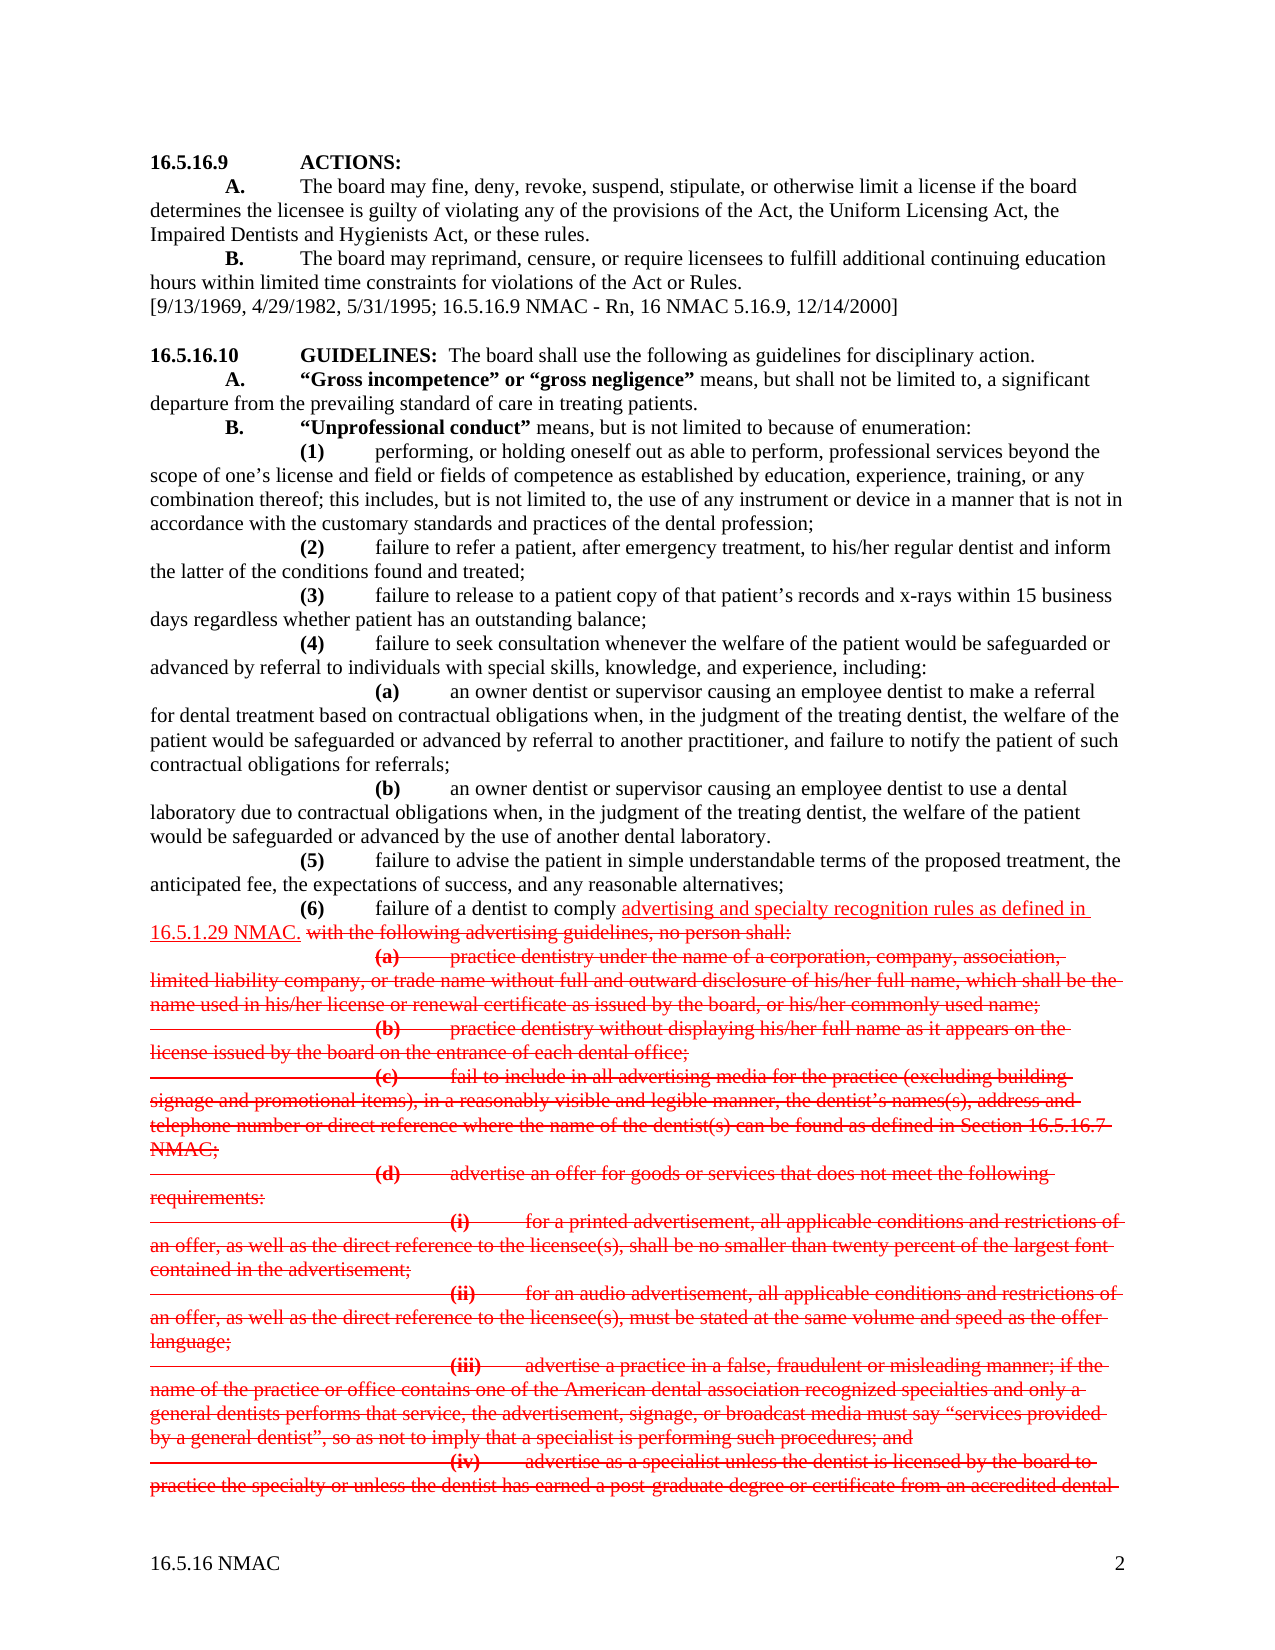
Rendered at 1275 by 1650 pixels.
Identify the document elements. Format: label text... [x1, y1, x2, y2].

text (4) failure to seek consultation whenever the welfare of the patient would be safeguarded or advanced by referral to individuals with special skills, knowledge, and experience, including: [150, 631, 1125, 679]
text (b) an owner dentist or supervisor causing an employee dentist to use a dental laboratory due to contractual obligations when, in the judgment of the treating dentist, the welfare of the patient would be safeguarded or advanced by the use of another dental laboratory. [150, 776, 1125, 848]
text 16.5.16.9 ACTIONS: [150, 150, 1125, 174]
text (c) fail to include in all advertising media for the practice (excluding building signage and promotional items), in a reasonably visible and legible manner, the dentist’s names(s), address and telephone number or direct reference where the name of the dentist(s) can be found as defined in Section 16.5.16.7 NMAC; [150, 1064, 1125, 1161]
text (2) failure to refer a patient, after emergency treatment, to his/her regular dentist and inform the latter of the conditions found and treated; [150, 535, 1125, 583]
text (a) practice dentistry under the name of a corporation, company, association, limited liability company, or trade name without full and outward disclosure of his/her full name, which shall be the name used in his/her license or renewal certificate as issued by the board, or his/her commonly used name; [150, 944, 1125, 1016]
text (3) failure to release to a patient copy of that patient’s records and x-rays within 15 business days regardless whether patient has an outstanding balance; [150, 583, 1125, 631]
text (ii) for an audio advertisement, all applicable conditions and restrictions of an offer, as well as the direct reference to the licensee(s), must be stated at the same volume and speed as the offer language; [150, 1281, 1125, 1353]
text (5) failure to advise the patient in simple understandable terms of the proposed treatment, the anticipated fee, the expectations of success, and any reasonable alternatives; [150, 848, 1125, 896]
text B. “Unprofessional conduct” means, but is not limited to because of enumeration: [150, 415, 1125, 439]
text A. The board may fine, deny, revoke, suspend, stipulate, or otherwise limit a license if the board determines the licensee is guilty of violating any of the provisions of the Act, the Uniform Licensing Act, the Impaired Dentists and Hygienists Act, or these rules. [150, 174, 1125, 246]
text (6) failure of a dentist to comply advertising and specialty recognition rules as defined in 16.5.1.29 NMAC. with the following advertising guidelines, no person shall: [150, 896, 1125, 944]
text 16.5.16.10 GUIDELINES: The board shall use the following as guidelines for disciplinary action. [150, 342, 1125, 367]
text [150, 1449, 1125, 1497]
text (b) practice dentistry without displaying his/her full name as it appears on the license issued by the board on the entrance of each dental office; [150, 1016, 1125, 1064]
text B. The board may reprimand, censure, or require licensees to fulfill additional continuing education hours within limited time constraints for violations of the Act or Rules. [150, 246, 1125, 294]
text (1) performing, or holding oneself out as able to perform, professional services beyond the scope of one’s license and field or fields of competence as established by education, experience, training, or any combination thereof; this includes, but is not limited to, the use of any instrument or device in a manner that is not in accordance with the customary standards and practices of the dental profession; [150, 439, 1125, 535]
text A. “Gross incompetence” or “gross negligence” means, but shall not be limited to, a significant departure from the prevailing standard of care in treating patients. [150, 367, 1125, 415]
text (a) an owner dentist or supervisor causing an employee dentist to make a referral for dental treatment based on contractual obligations when, in the judgment of the treating dentist, the welfare of the patient would be safeguarded or advanced by referral to another practitioner, and failure to notify the patient of such contractual obligations for referrals; [150, 679, 1125, 776]
text [9/13/1969, 4/29/1982, 5/31/1995; 16.5.16.9 NMAC - Rn, 16 NMAC 5.16.9, 12/14/2000] [150, 294, 1125, 318]
text (d) advertise an offer for goods or services that does not meet the following requirements: [150, 1161, 1125, 1209]
text (iii) advertise a practice in a false, fraudulent or misleading manner; if the name of the practice or office contains one of the American dental association recognized specialties and only a general dentists performs that service, the advertisement, signage, or broadcast media must say “services provided by a general dentist”, so as not to imply that a specialist is performing such procedures; and [150, 1353, 1125, 1449]
text (i) for a printed advertisement, all applicable conditions and restrictions of an offer, as well as the direct reference to the licensee(s), shall be no smaller than twenty percent of the largest font contained in the advertisement; [150, 1223, 1125, 1281]
